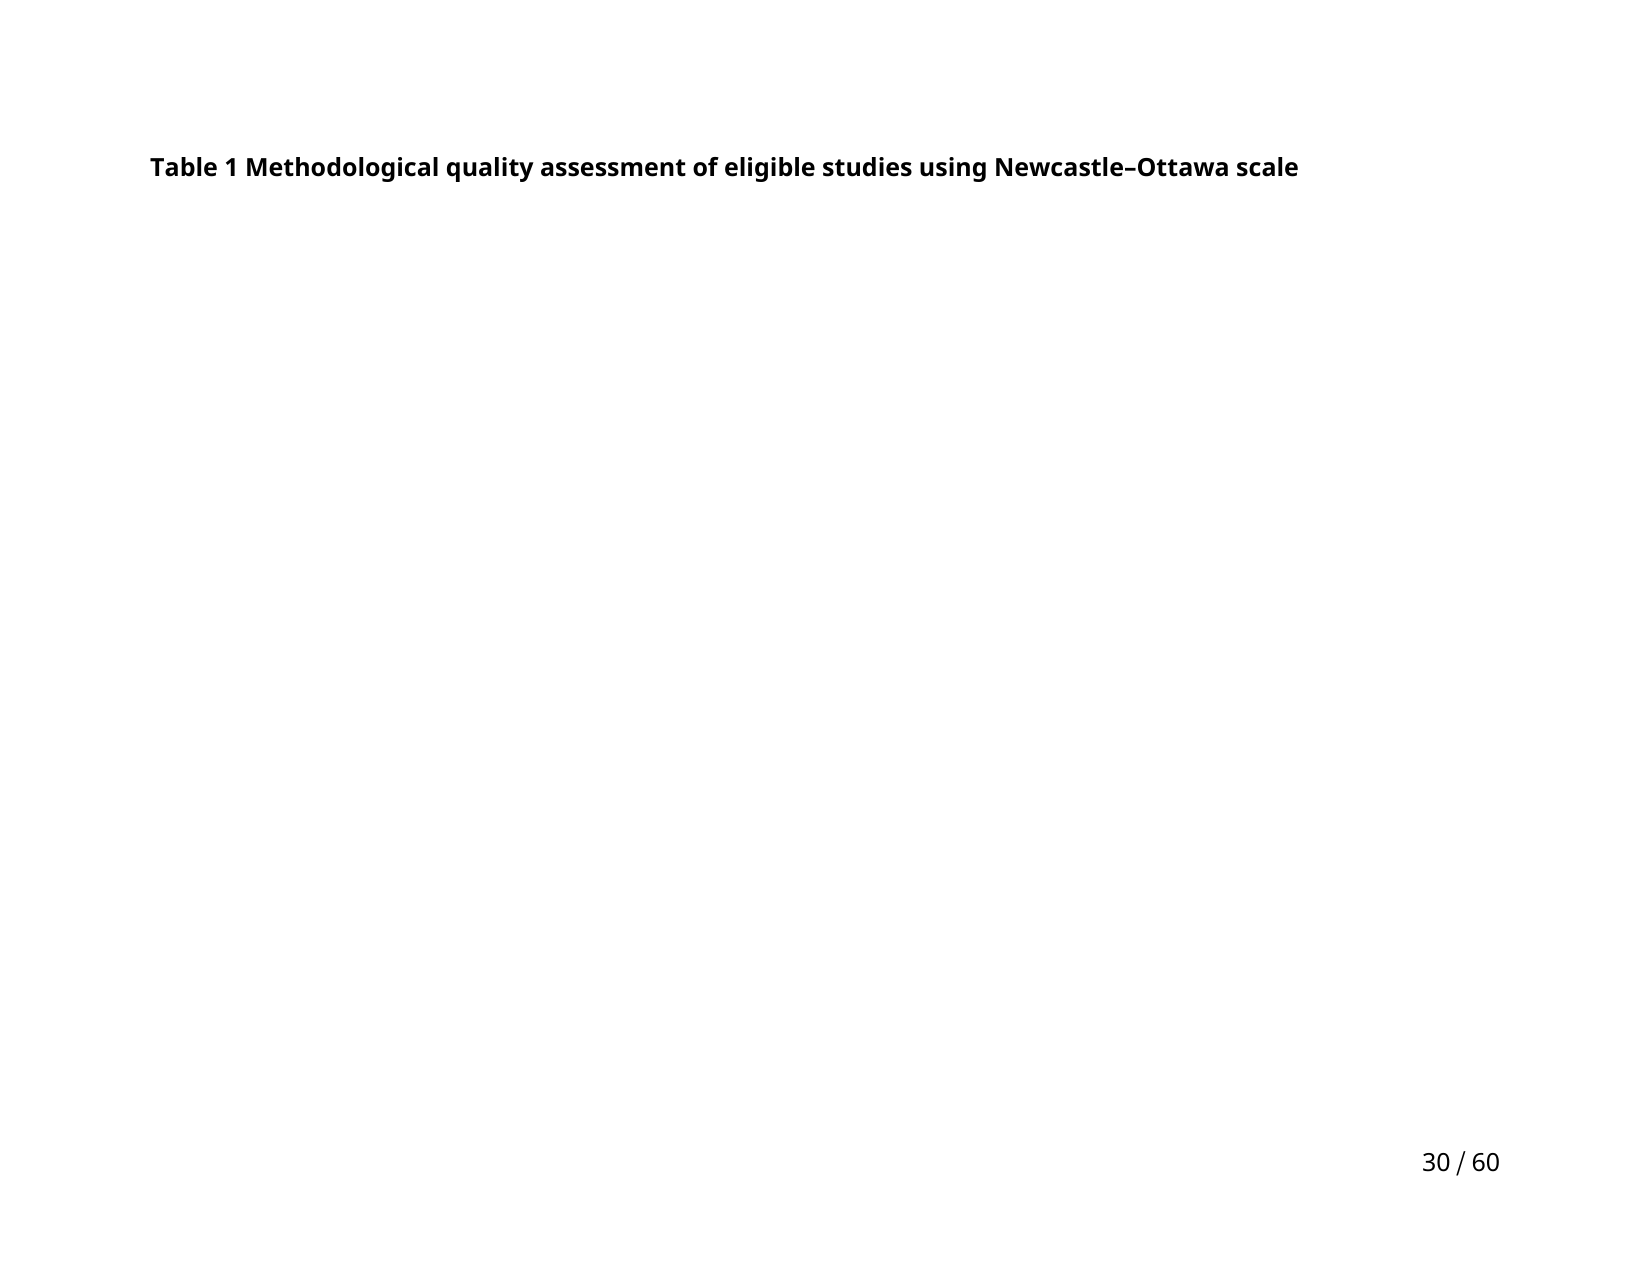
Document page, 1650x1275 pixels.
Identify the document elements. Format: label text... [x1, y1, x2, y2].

text Table 1 Methodological quality assessment of eligible studies using Newcastle–Ottawa scale [150, 150, 1500, 184]
